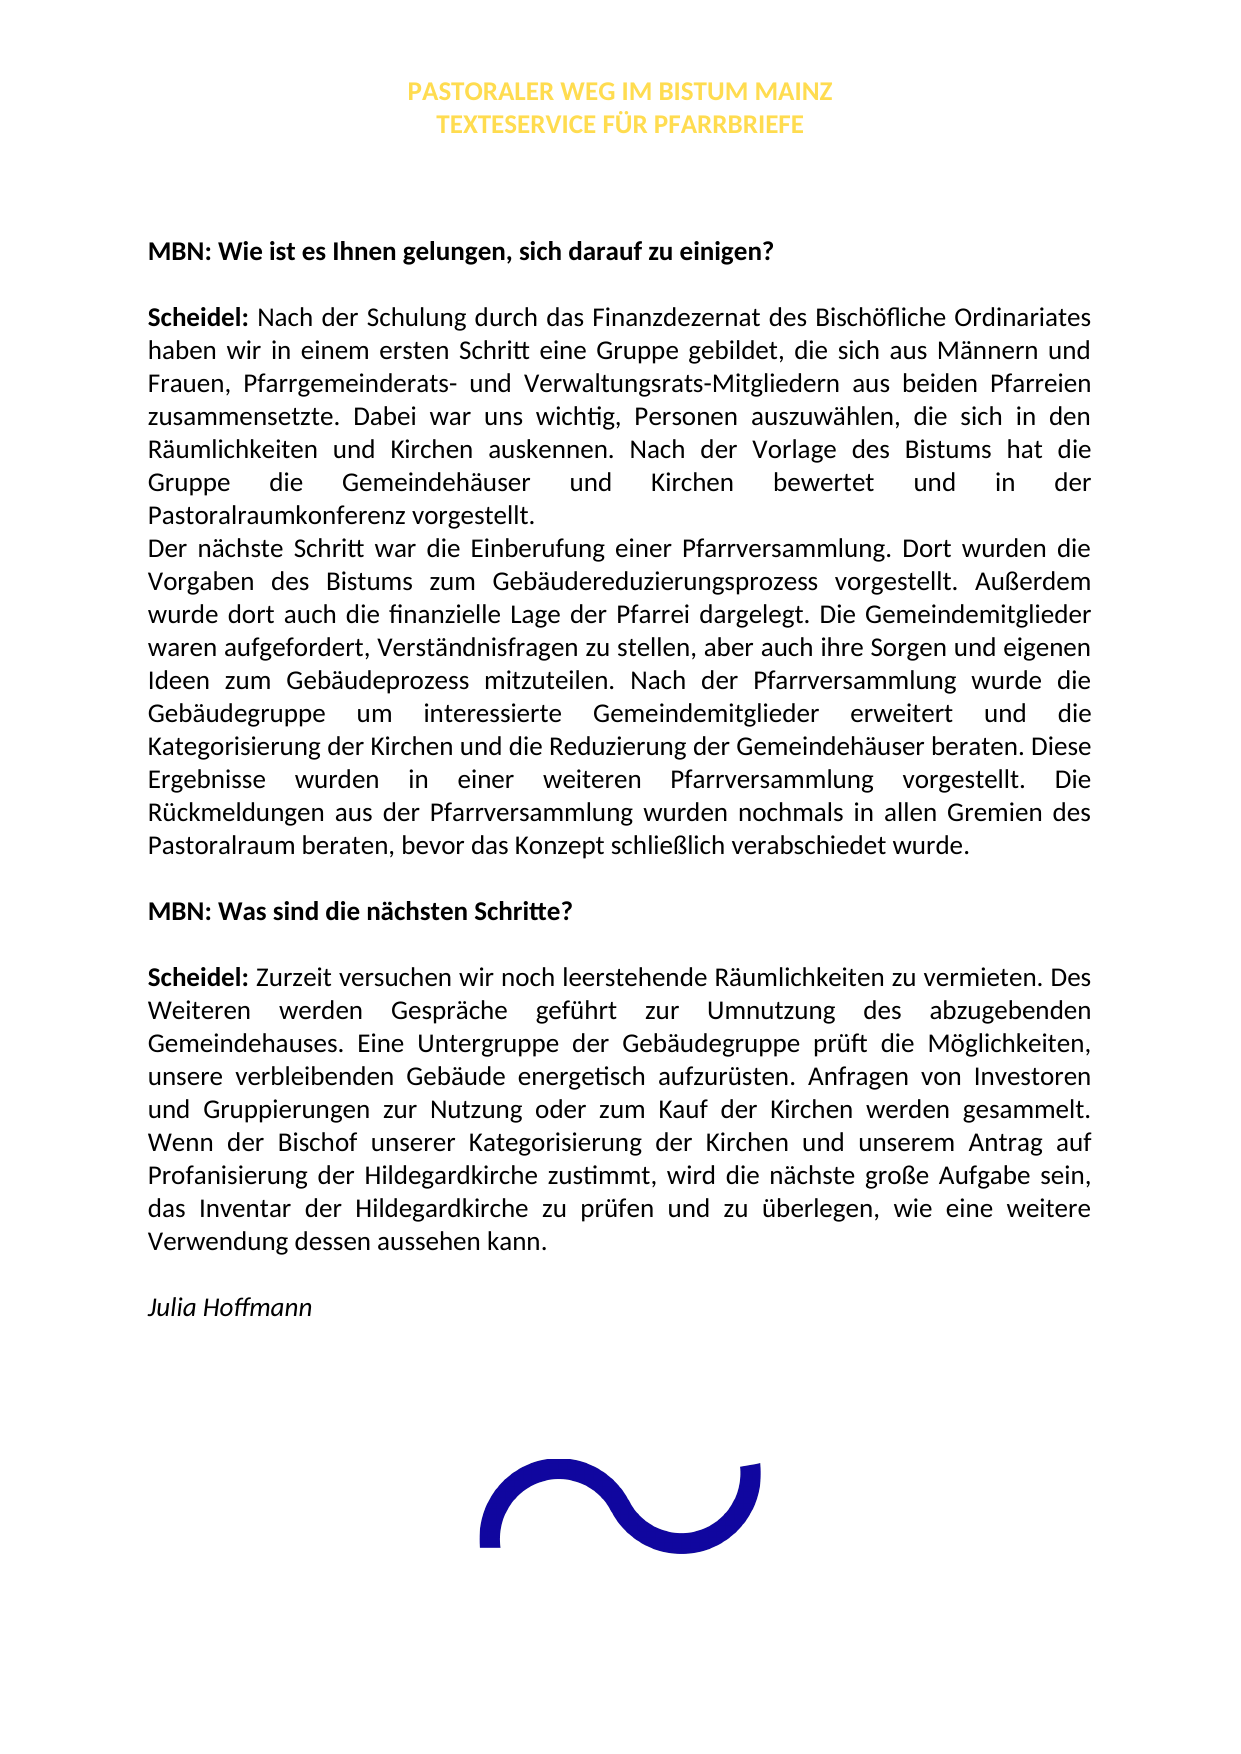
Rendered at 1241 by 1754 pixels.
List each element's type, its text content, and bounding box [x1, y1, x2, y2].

text Scheidel: Nach der Schulung durch das Finanzdezernat des Bischöfliche Ordinariates haben wir in einem ersten Schritt eine Gruppe gebildet, die sich aus Männern und Frauen, Pfarrgemeinderats- und Verwaltungsrats-Mitgliedern aus beiden Pfarreien zusammensetzte. Dabei war uns wichtig, Personen auszuwählen, die sich in den Räumlichkeiten und Kirchen auskennen. Nach der Vorlage des Bistums hat die Gruppe die Gemeindehäuser und Kirchen bewertet und in der Pastoralraumkonferenz vorgestellt. [148, 300, 1093, 531]
text Der nächste Schritt war die Einberufung einer Pfarrversammlung. Dort wurden die Vorgaben des Bistums zum Gebäudereduzierungsprozess vorgestellt. Außerdem wurde dort auch die finanzielle Lage der Pfarrei dargelegt. Die Gemeindemitglieder waren aufgefordert, Verständnisfragen zu stellen, aber auch ihre Sorgen und eigenen Ideen zum Gebäudeprozess mitzuteilen. Nach der Pfarrversammlung wurde die Gebäudegruppe um interessierte Gemeindemitglieder erweitert und die Kategorisierung der Kirchen und die Reduzierung der Gemeindehäuser beraten. Diese Ergebnisse wurden in einer weiteren Pfarrversammlung vorgestellt. Die Rückmeldungen aus der Pfarrversammlung wurden nochmals in allen Gremien des Pastoralraum beraten, bevor das Konzept schließlich verabschiedet wurde. [148, 531, 1093, 861]
text Scheidel: Zurzeit versuchen wir noch leerstehende Räumlichkeiten zu vermieten. Des Weiteren werden Gespräche geführt zur Umnutzung des abzugebenden Gemeindehauses. Eine Untergruppe der Gebäudegruppe prüft die Möglichkeiten, unsere verbleibenden Gebäude energetisch aufzurüsten. Anfragen von Investoren und Gruppierungen zur Nutzung oder zum Kauf der Kirchen werden gesammelt. Wenn der Bischof unserer Kategorisierung der Kirchen und unserem Antrag auf Profanisierung der Hildegardkirche zustimmt, wird die nächste große Aufgabe sein, das Inventar der Hildegardkirche zu prüfen und zu überlegen, wie eine weitere Verwendung dessen aussehen kann. [148, 960, 1093, 1257]
text MBN: Was sind die nächsten Schritte? [148, 894, 1093, 927]
picture [479, 1459, 761, 1554]
text Julia Hoffmann [148, 1291, 1093, 1323]
text MBN: Wie ist es Ihnen gelungen, sich darauf zu einigen? [148, 234, 1093, 267]
